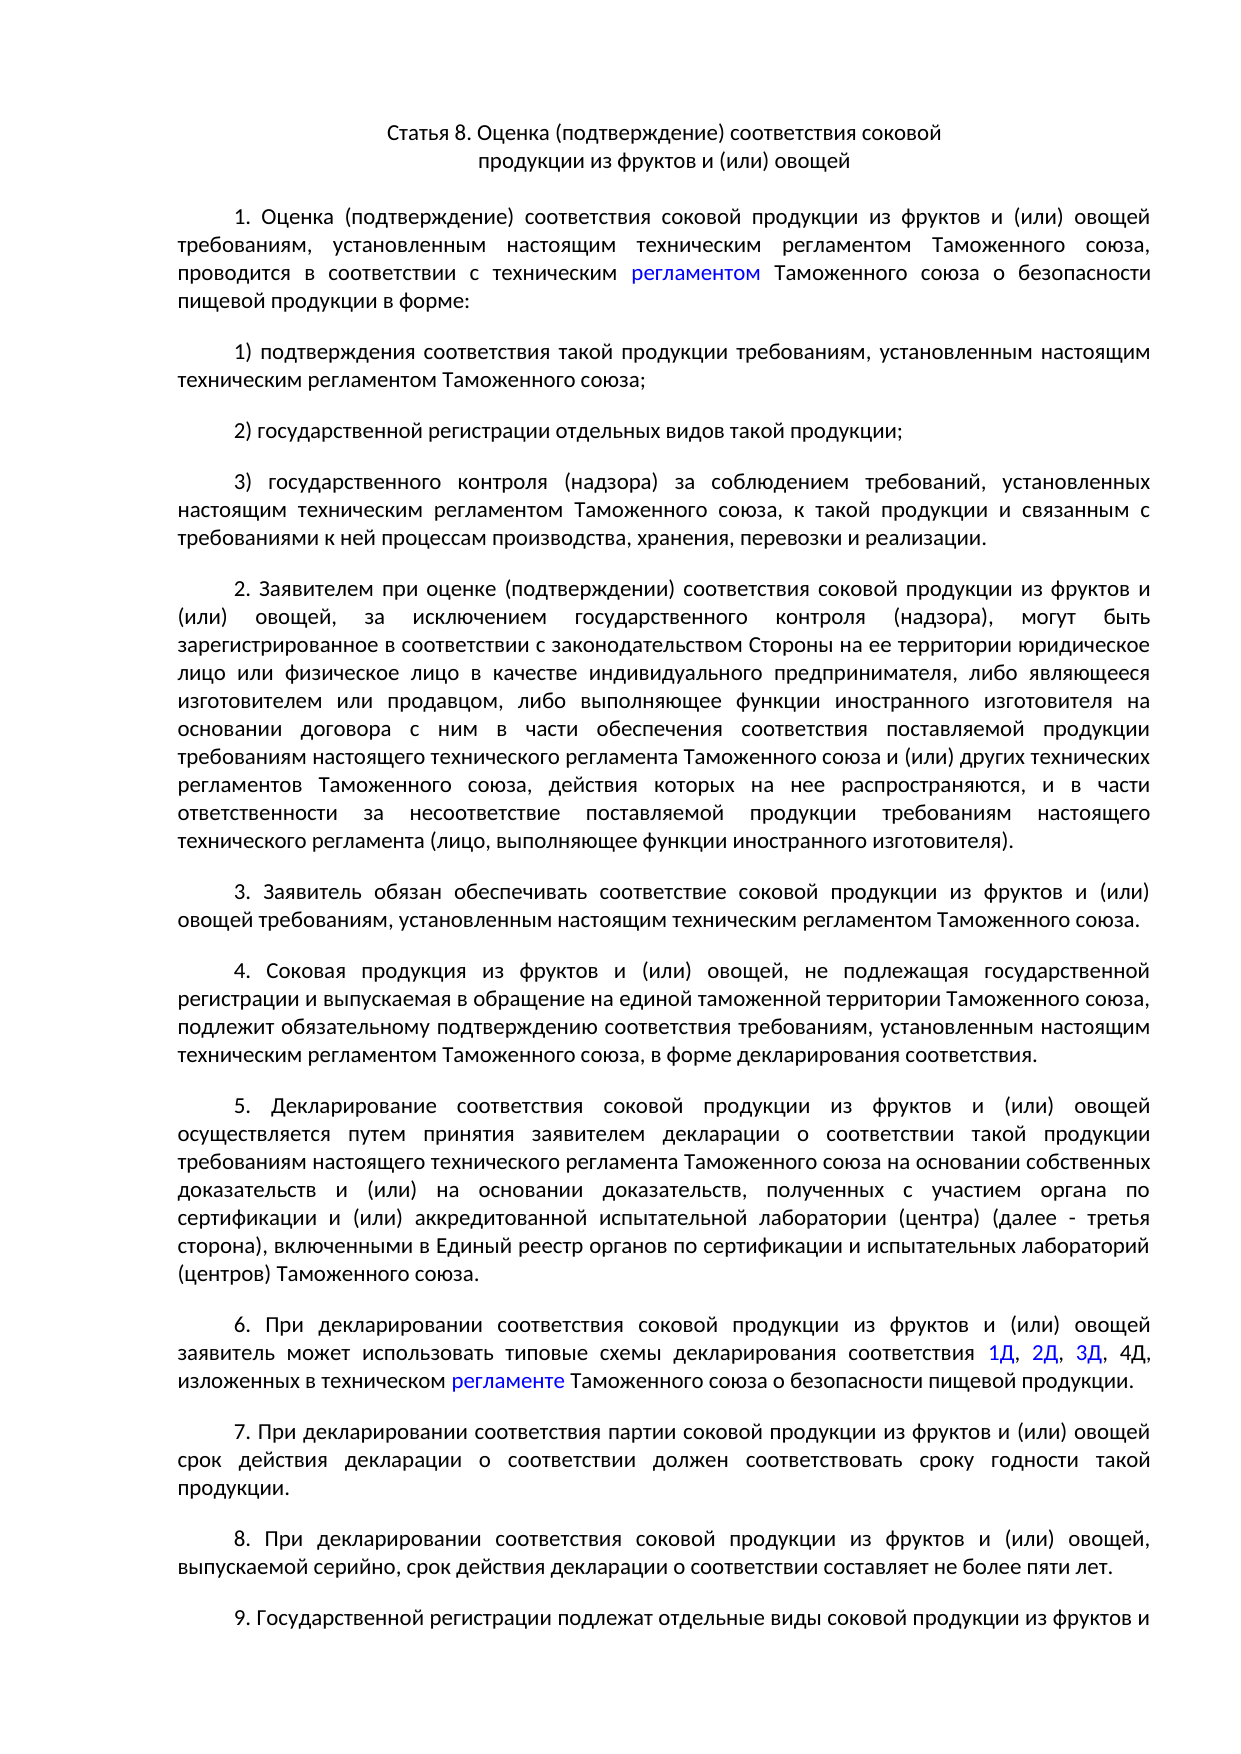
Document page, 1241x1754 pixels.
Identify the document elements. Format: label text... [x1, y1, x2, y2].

text 1. Оценка (подтверждение) соответствия соковой продукции из фруктов и (или) овощей требованиям, установленным настоящим техническим регламентом Таможенного союза, проводится в соответствии с техническим регламентом Таможенного союза о безопасности пищевой продукции в форме: [177, 202, 1152, 314]
text 6. При декларировании соответствия соковой продукции из фруктов и (или) овощей заявитель может использовать типовые схемы декларирования соответствия 1Д, 2Д, 3Д, 4Д, изложенных в техническом регламенте Таможенного союза о безопасности пищевой продукции. [177, 1310, 1152, 1394]
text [177, 1603, 1152, 1631]
text 7. При декларировании соответствия партии соковой продукции из фруктов и (или) овощей срок действия декларации о соответствии должен соответствовать сроку годности такой продукции. [177, 1417, 1152, 1501]
text 1) подтверждения соответствия такой продукции требованиям, установленным настоящим техническим регламентом Таможенного союза; [177, 337, 1152, 393]
text Статья 8. Оценка (подтверждение) соответствия соковой [177, 118, 1152, 146]
text 5. Декларирование соответствия соковой продукции из фруктов и (или) овощей осуществляется путем принятия заявителем декларации о соответствии такой продукции требованиям настоящего технического регламента Таможенного союза на основании собственных доказательств и (или) на основании доказательств, полученных с участием органа по сертификации и (или) аккредитованной испытательной лаборатории (центра) (далее - третья сторона), включенными в Единый реестр органов по сертификации и испытательных лабораторий (центров) Таможенного союза. [177, 1091, 1152, 1287]
text 2. Заявителем при оценке (подтверждении) соответствия соковой продукции из фруктов и (или) овощей, за исключением государственного контроля (надзора), могут быть зарегистрированное в соответствии с законодательством Стороны на ее территории юридическое лицо или физическое лицо в качестве индивидуального предпринимателя, либо являющееся изготовителем или продавцом, либо выполняющее функции иностранного изготовителя на основании договора с ним в части обеспечения соответствия поставляемой продукции требованиям настоящего технического регламента Таможенного союза и (или) других технических регламентов Таможенного союза, действия которых на нее распространяются, и в части ответственности за несоответствие поставляемой продукции требованиям настоящего технического регламента (лицо, выполняющее функции иностранного изготовителя). [177, 574, 1152, 854]
text 2) государственной регистрации отдельных видов такой продукции; [177, 416, 1152, 444]
text 3. Заявитель обязан обеспечивать соответствие соковой продукции из фруктов и (или) овощей требованиям, установленным настоящим техническим регламентом Таможенного союза. [177, 877, 1152, 933]
text продукции из фруктов и (или) овощей [177, 146, 1152, 174]
text 3) государственного контроля (надзора) за соблюдением требований, установленных настоящим техническим регламентом Таможенного союза, к такой продукции и связанным с требованиями к ней процессам производства, хранения, перевозки и реализации. [177, 467, 1152, 551]
text 4. Соковая продукция из фруктов и (или) овощей, не подлежащая государственной регистрации и выпускаемая в обращение на единой таможенной территории Таможенного союза, подлежит обязательному подтверждению соответствия требованиям, установленным настоящим техническим регламентом Таможенного союза, в форме декларирования соответствия. [177, 956, 1152, 1068]
text 8. При декларировании соответствия соковой продукции из фруктов и (или) овощей, выпускаемой серийно, срок действия декларации о соответствии составляет не более пяти лет. [177, 1524, 1152, 1580]
